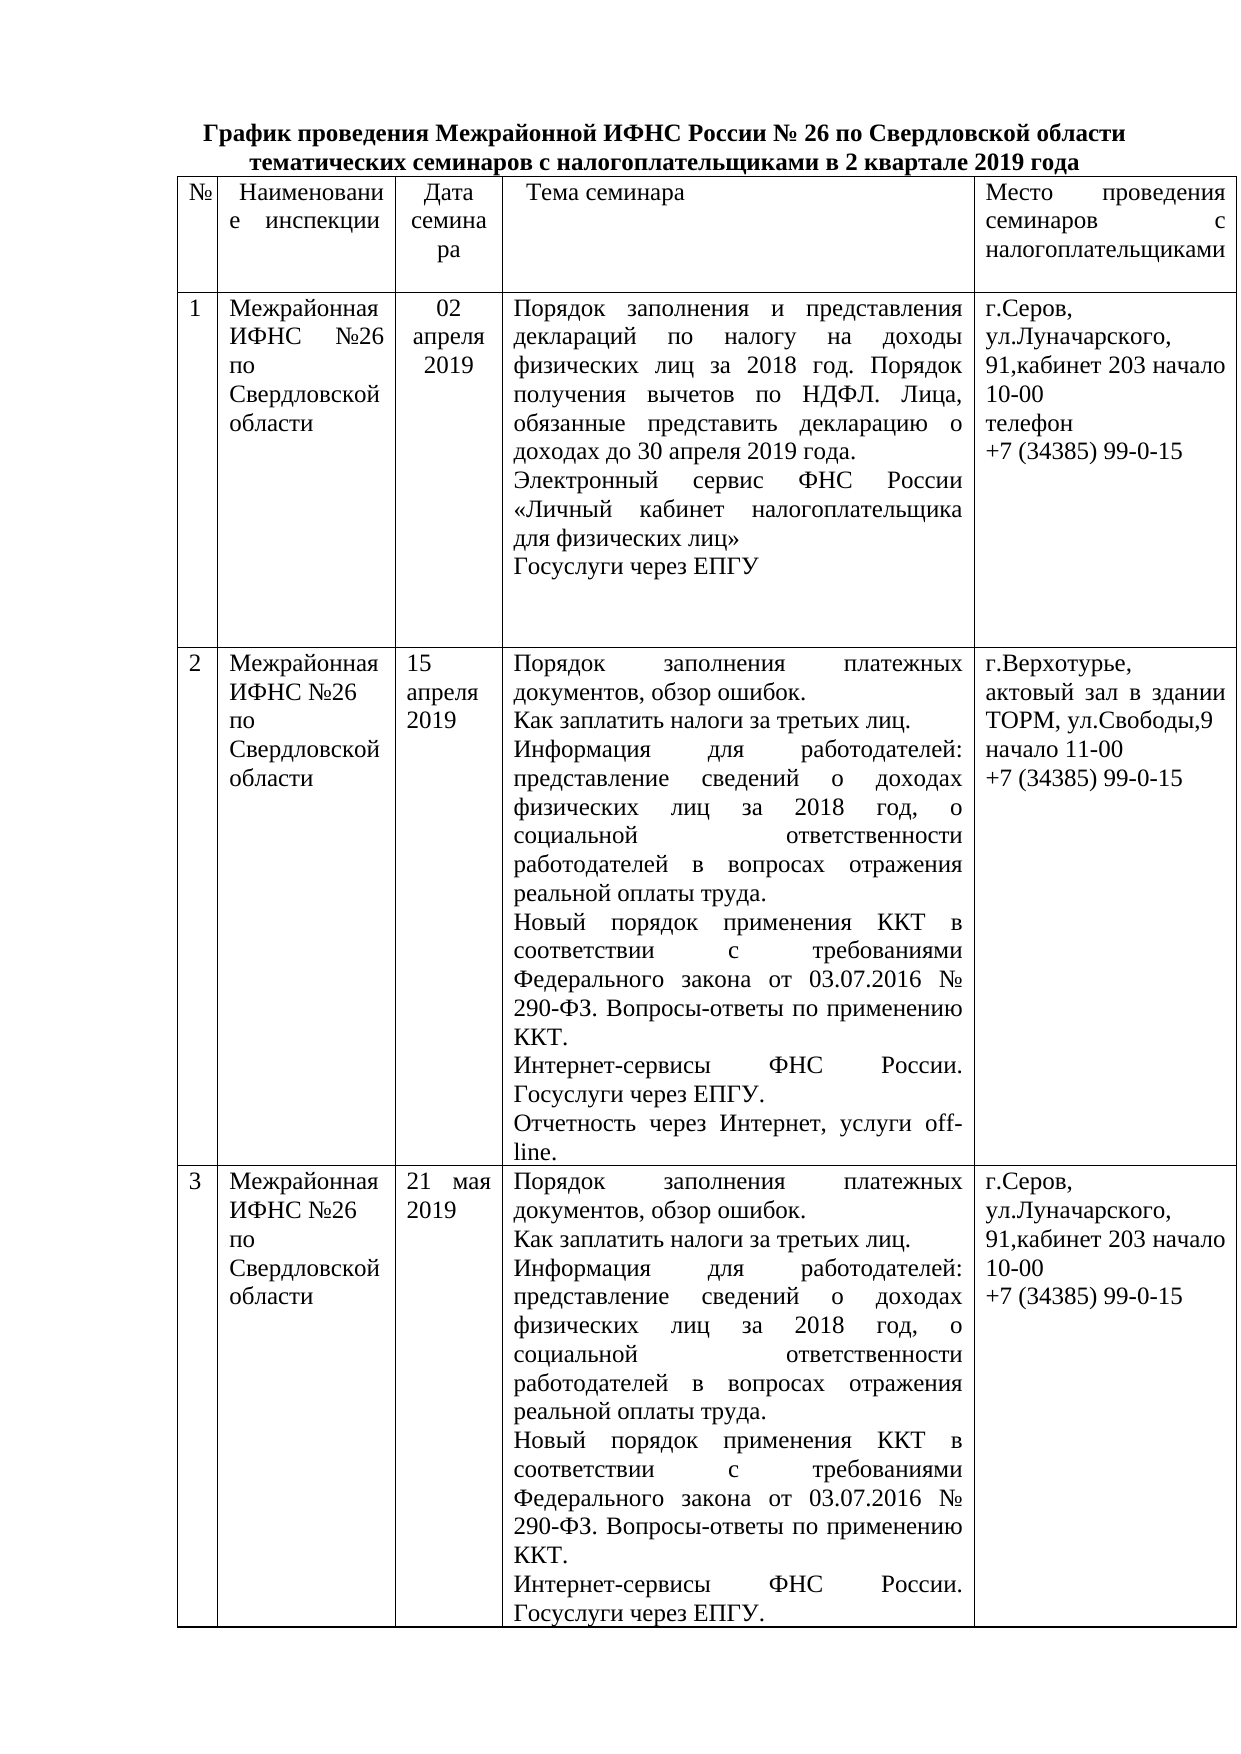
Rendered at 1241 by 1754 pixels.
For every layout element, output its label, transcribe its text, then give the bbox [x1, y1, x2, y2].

table_cell 3 [178, 1166, 217, 1626]
table_cell Межрайонная ИФНС №26 по Свердловской области [218, 293, 395, 647]
table_cell 02 апреля 2019 [396, 293, 502, 647]
table_cell г.Верхотурье, актовый зал в здании ТОРМ, ул.Свободы,9 начало 11-00 +7 (34385) 99-0-15 [975, 648, 1236, 1165]
table_header Тема семинара [503, 177, 974, 292]
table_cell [975, 1166, 1236, 1626]
table_cell 1 [178, 293, 217, 647]
table_cell Межрайонная ИФНС №26 по Свердловской области [218, 648, 395, 1165]
table_cell 15 апреля 2019 [396, 648, 502, 1165]
table_cell Порядок заполнения и представления деклараций по налогу на доходы физических лиц за 2018 год. Порядок получения вычетов по НДФЛ. Лица, обязанные представить декларацию о доходах до 30 апреля 2019 года. Электронный сервис ФНС России «Личный кабинет налогоплательщика для физических лиц» Госуслуги через ЕПГУ [503, 293, 974, 647]
text График проведения Межрайонной ИФНС России № 26 по Свердловской области тематических семинаров с налогоплательщиками в 2 квартале 2019 года [177, 118, 1152, 176]
table_header № [178, 177, 217, 292]
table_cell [218, 1166, 395, 1626]
table_cell 2 [178, 648, 217, 1165]
table_header Дата семинара [396, 177, 502, 292]
table_header Место проведения семинаров с налогоплательщиками [975, 177, 1236, 292]
table_cell г.Серов, ул.Луначарского, 91,кабинет 203 начало 10-00 телефон +7 (34385) 99-0-15 [975, 293, 1236, 647]
table_header Наименование инспекции [218, 177, 395, 292]
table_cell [503, 1166, 974, 1626]
table_cell 21 мая 2019 [396, 1166, 502, 1626]
